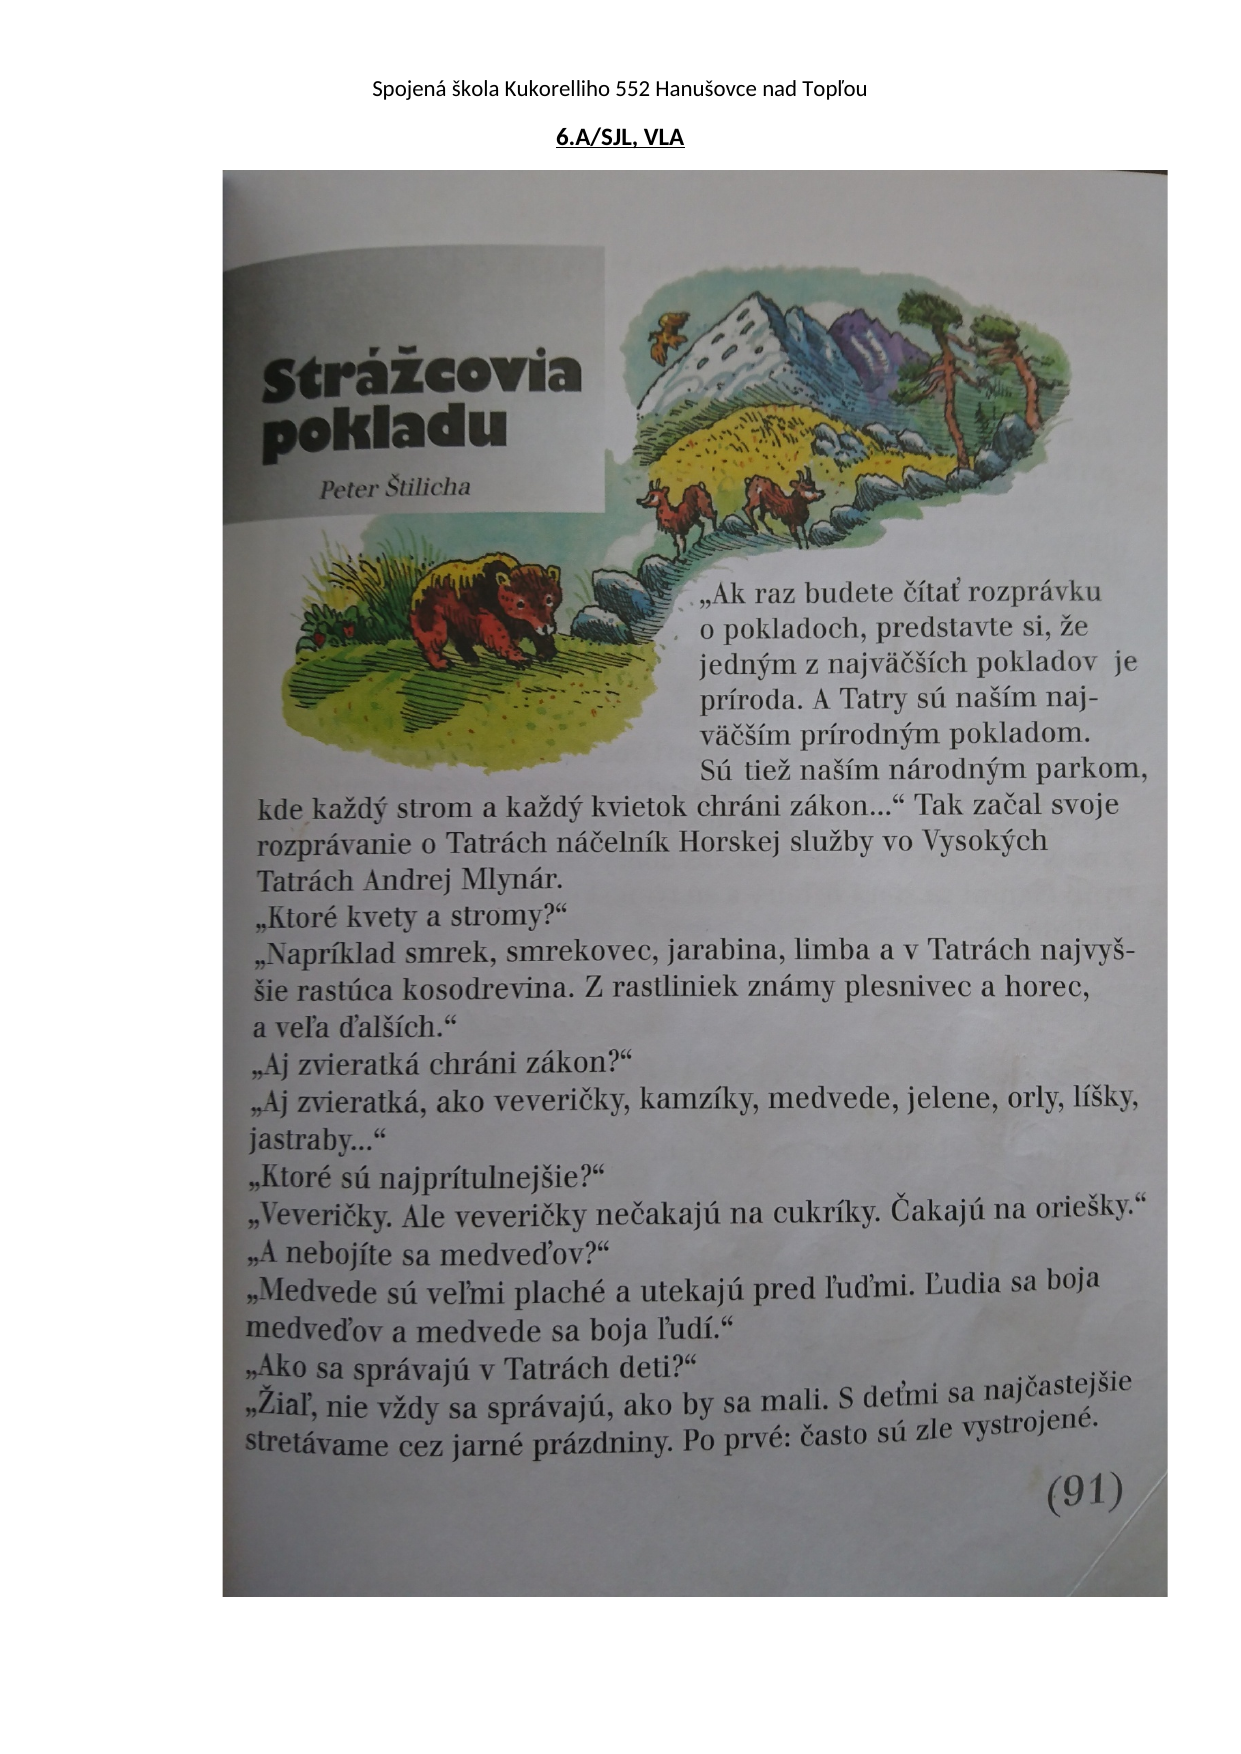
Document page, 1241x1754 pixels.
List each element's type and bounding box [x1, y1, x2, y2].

picture [222, 170, 1168, 1597]
